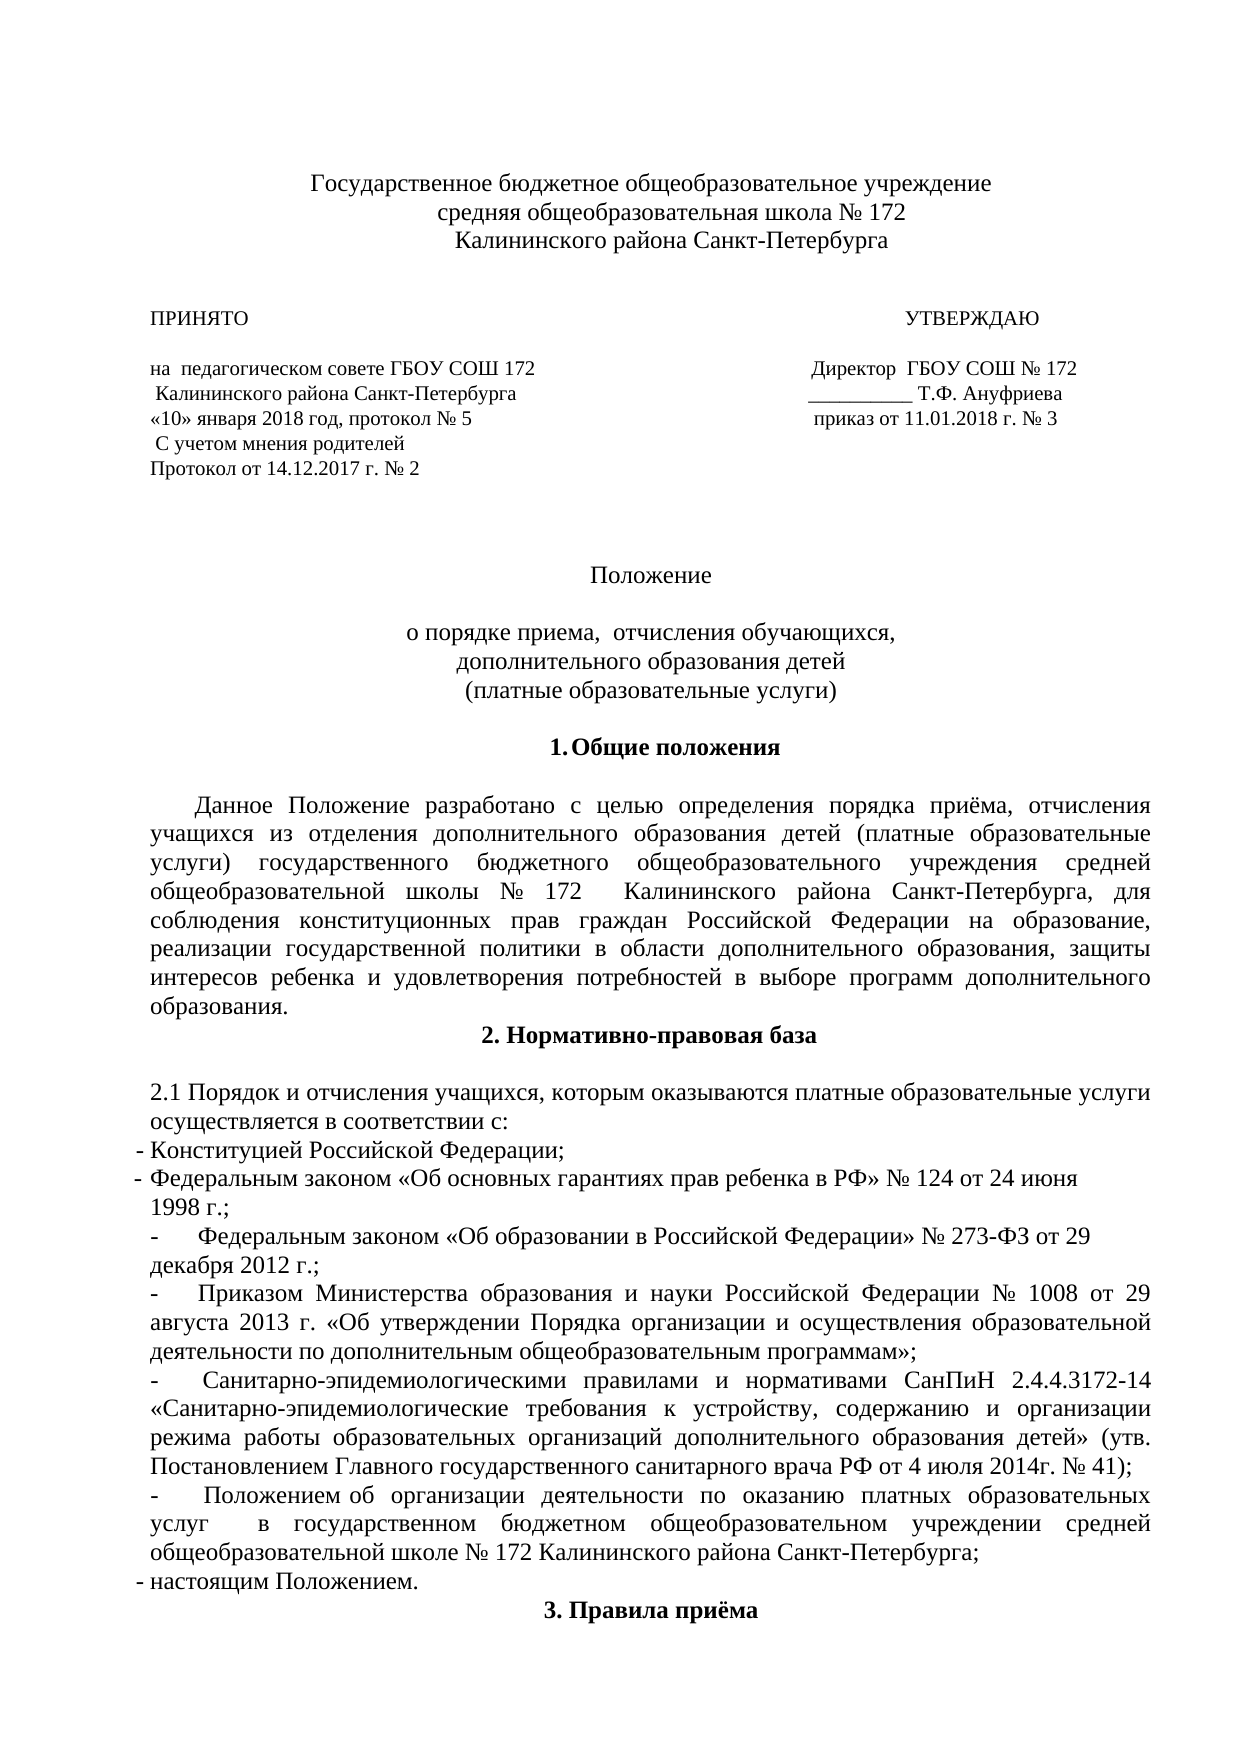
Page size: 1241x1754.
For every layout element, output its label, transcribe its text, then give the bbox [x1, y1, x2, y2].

text 2.1 Порядок и отчисления учащихся, которым оказываются платные образовательные услуги осуществляется в соответствии с: [150, 1077, 1152, 1135]
text дополнительного образования детей [150, 646, 1152, 675]
list Положением об организации деятельности по оказанию платных образовательных услуг в государственном бюджетном общеобразовательном учреждении средней общеобразовательной школе № 172 Калининского района Санкт-Петербурга; [150, 1480, 1152, 1566]
list Конституцией Российской Федерации; [136, 1135, 1152, 1163]
text Калининского района Санкт-Петербурга [150, 226, 1152, 254]
text о порядке приема, отчисления обучающихся, [150, 617, 1152, 646]
list Приказом Министерства образования и науки Российской Федерации № 1008 от 29 августа 2013 г. «Об утверждении Порядка организации и осуществления образовательной деятельности по дополнительным общеобразовательным программам»; [150, 1278, 1152, 1365]
list Федеральным законом «Об образовании в Российской Федерации» № 273-ФЗ от 29 декабря 2012 г.; [150, 1221, 1152, 1278]
text С учетом мнения родителей [150, 430, 1152, 455]
text ПРИНЯТО УТВЕРЖДАЮ на педагогическом совете ГБОУ СОШ 172 Директор ГБОУ СОШ № 172 Калининского района Санкт-Петербурга __________ Т.Ф. Ануфриева [150, 305, 1152, 405]
text 3. Правила приёма [150, 1595, 1152, 1623]
text Положение [150, 560, 1152, 588]
list Санитарно-эпидемиологическими правилами и нормативами СанПиН 2.4.4.3172-14 «Санитарно-эпидемиологические требования к устройству, содержанию и организации режима работы образовательных организаций дополнительного образования детей» (утв. Постановлением Главного государственного санитарного врача РФ от 4 июля 2014г. № 41); [150, 1365, 1152, 1480]
list настоящим Положением. [136, 1566, 1152, 1595]
text «10» января 2018 год, протокол № 5 приказ от 11.01.2018 г. № 3 [150, 405, 1152, 430]
list Федеральным законом «Об основных гарантиях прав ребенка в РФ» № 124 от 24 июня [133, 1163, 1152, 1192]
text Данное Положение разработано с целью определения порядка приёма, отчисления учащихся из отделения дополнительного образования детей (платные образовательные услуги) государственного бюджетного общеобразовательного учреждения средней общеобразовательной школы № 172 Калининского района Санкт-Петербурга, для соблюдения конституционных прав граждан Российской Федерации на образование, реализации государственной политики в области дополнительного образования, защиты интересов ребенка и удовлетворения потребностей в выборе программ дополнительного образования. [150, 790, 1152, 1020]
text Протокол от 14.12.2017 г. № 2 [150, 455, 1152, 480]
text 1998 г.; [150, 1192, 1152, 1221]
list Общие положения [549, 732, 1152, 761]
text средняя общеобразовательная школа № 172 [150, 197, 1152, 226]
text Государственное бюджетное общеобразовательное учреждение [150, 168, 1152, 197]
text 2. Нормативно-правовая база [150, 1020, 1152, 1048]
text (платные образовательные услуги) [150, 675, 1152, 703]
